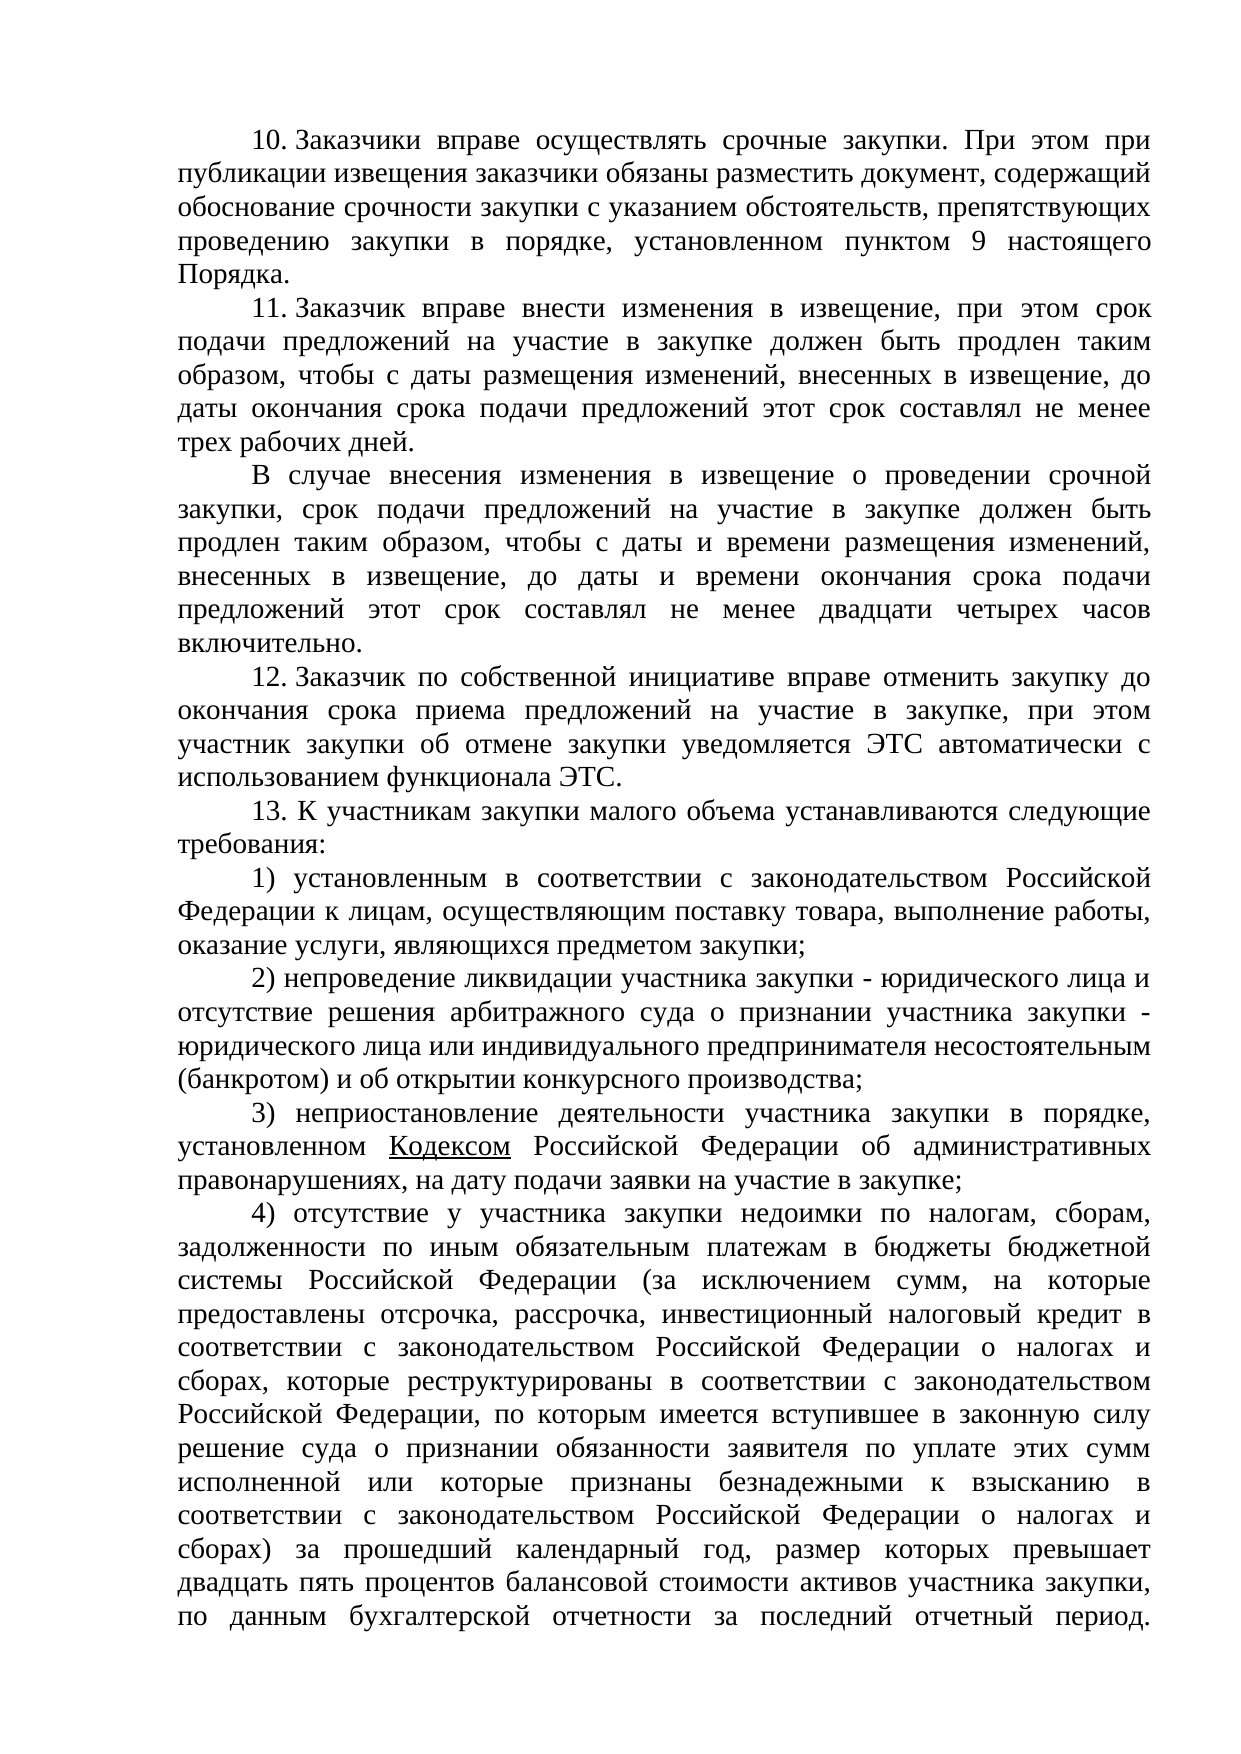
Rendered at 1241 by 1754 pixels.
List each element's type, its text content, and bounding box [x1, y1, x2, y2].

text 2) непроведение ликвидации участника закупки - юридического лица и отсутствие решения арбитражного суда о признании участника закупки - юридического лица или индивидуального предпринимателя несостоятельным (банкротом) и об открытии конкурсного производства; [177, 961, 1152, 1095]
text 11. Заказчик вправе внести изменения в извещение, при этом срок подачи предложений на участие в закупке должен быть продлен таким образом, чтобы с даты размещения изменений, внесенных в извещение, до даты окончания срока подачи предложений этот срок составлял не менее трех рабочих дней. [177, 290, 1152, 457]
text 10. Заказчики вправе осуществлять срочные закупки. При этом при публикации извещения заказчики обязаны разместить документ, содержащий обоснование срочности закупки с указанием обстоятельств, препятствующих проведению закупки в порядке, установленном пунктом 9 настоящего Порядка. [177, 122, 1152, 290]
text В случае внесения изменения в извещение о проведении срочной закупки, срок подачи предложений на участие в закупке должен быть продлен таким образом, чтобы с даты и времени размещения изменений, внесенных в извещение, до даты и времени окончания срока подачи предложений этот срок составлял не менее двадцати четырех часов включительно. [177, 457, 1152, 659]
text 12. Заказчик по собственной инициативе вправе отменить закупку до окончания срока приема предложений на участие в закупке, при этом участник закупки об отмене закупки уведомляется ЭТС автоматически с использованием функционала ЭТС. [177, 659, 1152, 793]
text 3) неприостановление деятельности участника закупки в порядке, установленном Кодексом Российской Федерации об административных правонарушениях, на дату подачи заявки на участие в закупке; [177, 1095, 1152, 1195]
text 1) установленным в соответствии с законодательством Российской Федерации к лицам, осуществляющим поставку товара, выполнение работы, оказание услуги, являющихся предметом закупки; [177, 860, 1152, 961]
text 13. К участникам закупки малого объема устанавливаются следующие требования: [177, 793, 1152, 860]
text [177, 1195, 1152, 1631]
